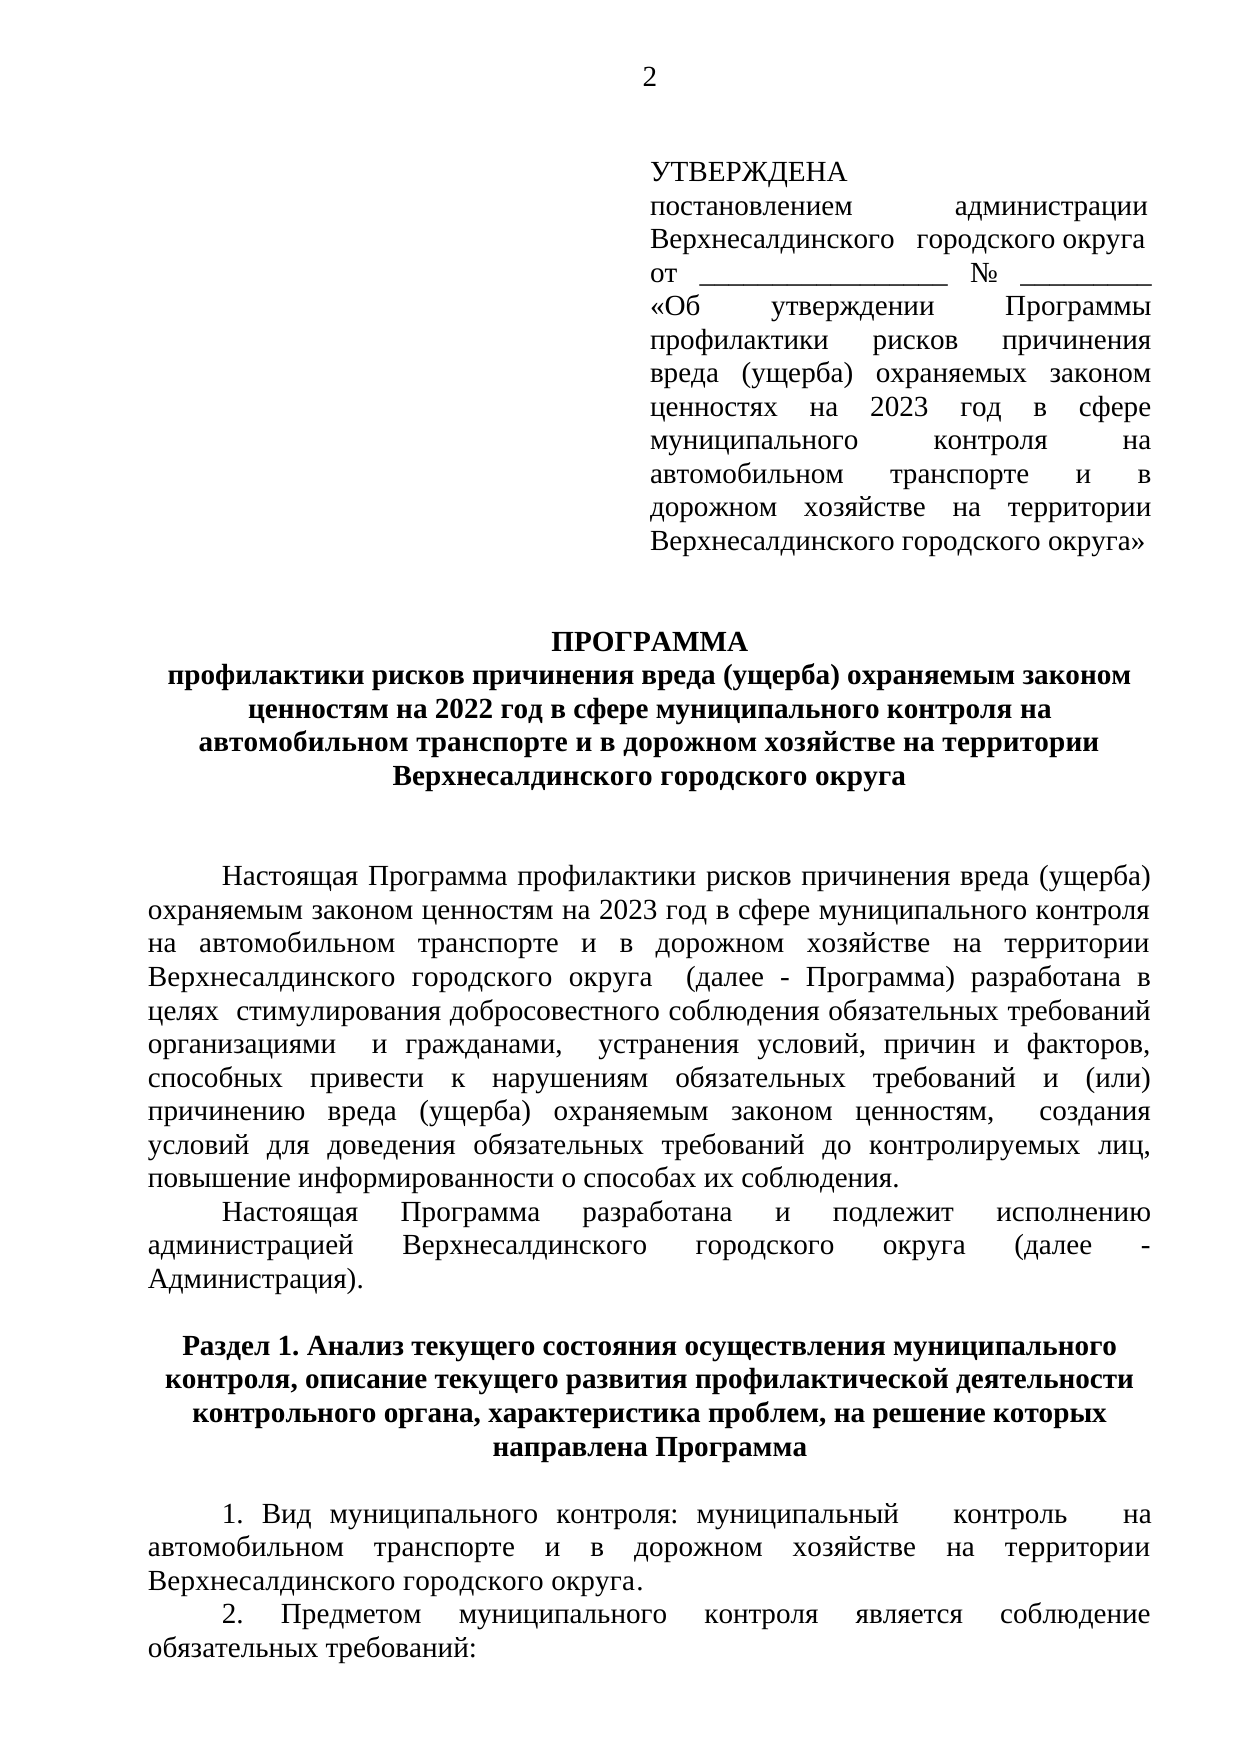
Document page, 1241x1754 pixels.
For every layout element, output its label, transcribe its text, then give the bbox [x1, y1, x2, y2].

text 1. Вид муниципального контроля: муниципальный контроль на автомобильном транспорте и в дорожном хозяйстве на территории Верхнесалдинского городского округа. [148, 1496, 1152, 1596]
text от _________________ № _________ «Об утверждении Программы профилактики рисков причинения вреда (ущерба) охраняемых законом ценностях на 2023 год в сфере муниципального контроля на автомобильном транспорте и в дорожном хозяйстве на территории Верхнесалдинского городского округа» [650, 255, 1152, 557]
text 2. Предметом муниципального контроля является соблюдение обязательных требований: [148, 1596, 1152, 1663]
text ПРОГРАММА [148, 624, 1152, 657]
text Настоящая Программа профилактики рисков причинения вреда (ущерба) охраняемым законом ценностям на 2023 год в сфере муниципального контроля на автомобильном транспорте и в дорожном хозяйстве на территории Верхнесалдинского городского округа (далее - Программа) разработана в целях стимулирования добросовестного соблюдения обязательных требований организациями и гражданами, устранения условий, причин и факторов, способных привести к нарушениям обязательных требований и (или) причинению вреда (ущерба) охраняемым законом ценностям, создания условий для доведения обязательных требований до контролируемых лиц, повышение информированности о способах их соблюдения. [148, 858, 1152, 1194]
text Раздел 1. Анализ текущего состояния осуществления муниципального контроля, описание текущего развития профилактической деятельности контрольного органа, характеристика проблем, на решение которых направлена Программа [148, 1328, 1152, 1462]
text УТВЕРЖДЕНА [148, 154, 1152, 188]
text Настоящая Программа разработана и подлежит исполнению администрацией Верхнесалдинского городского округа (далее - Администрация). [148, 1194, 1152, 1294]
text постановлением администрации [148, 188, 1152, 221]
text Верхнесалдинского городского округа [148, 221, 1152, 255]
text профилактики рисков причинения вреда (ущерба) охраняемым законом ценностям на 2022 год в сфере муниципального контроля на автомобильном транспорте и в дорожном хозяйстве на территории Верхнесалдинского городского округа [148, 657, 1152, 791]
